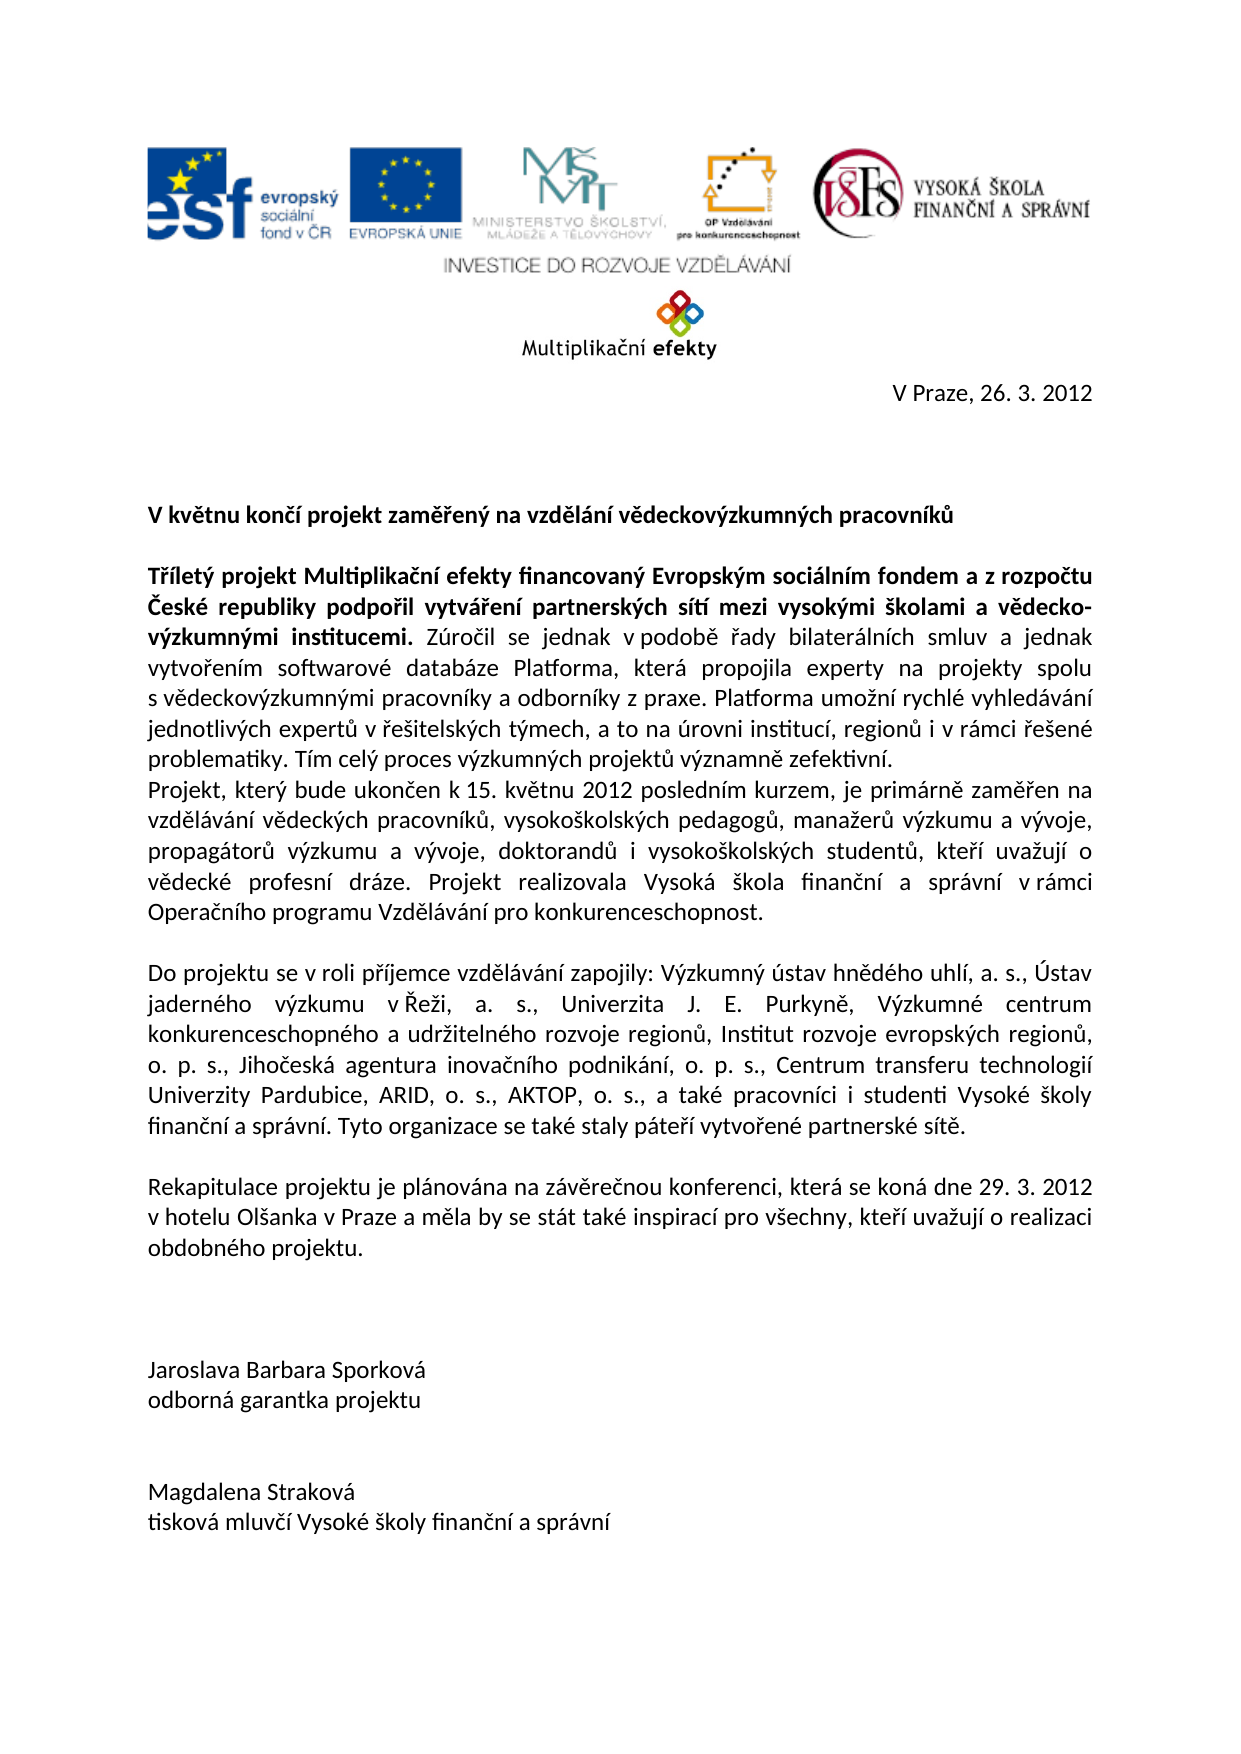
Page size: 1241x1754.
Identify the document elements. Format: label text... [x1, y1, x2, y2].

text Tříletý projekt Multiplikační efekty financovaný Evropským sociálním fondem a z rozpočtu České republiky podpořil vytváření partnerských sítí mezi vysokými školami a vědecko-výzkumnými institucemi. Zúročil se jednak v podobě řady bilaterálních smluv a jednak vytvořením softwarové databáze Platforma, která propojila experty na projekty spolu s vědeckovýzkumnými pracovníky a odborníky z praxe. Platforma umožní rychlé vyhledávání jednotlivých expertů v řešitelských týmech, a to na úrovni institucí, regionů i v rámci řešené problematiky. Tím celý proces výzkumných projektů významně zefektivní. [148, 560, 1093, 774]
text Rekapitulace projektu je plánována na závěrečnou konferenci, která se koná dne 29. 3. 2012 v hotelu Olšanka v Praze a měla by se stát také inspirací pro všechny, kteří uvažují o realizaci obdobného projektu. [148, 1171, 1093, 1262]
text odborná garantka projektu [148, 1384, 1093, 1415]
text Projekt, který bude ukončen k 15. květnu 2012 posledním kurzem, je primárně zaměřen na vzdělávání vědeckých pracovníků, vysokoškolských pedagogů, manažerů výzkumu a vývoje, propagátorů výzkumu a vývoje, doktorandů i vysokoškolských studentů, kteří uvažují o vědecké profesní dráze. Projekt realizovala Vysoká škola finanční a správní v rámci Operačního programu Vzdělávání pro konkurenceschopnost. [148, 774, 1093, 927]
text Jaroslava Barbara Sporková [148, 1354, 1093, 1384]
text Do projektu se v roli příjemce vzdělávání zapojily: Výzkumný ústav hnědého uhlí, a. s., Ústav jaderného výzkumu v Řeži, a. s., Univerzita J. E. Purkyně, Výzkumné centrum konkurenceschopného a udržitelného rozvoje regionů, Institut rozvoje evropských regionů, o. p. s., Jihočeská agentura inovačního podnikání, o. p. s., Centrum transferu technologií Univerzity Pardubice, ARID, o. s., AKTOP, o. s., a také pracovníci i studenti Vysoké školy finanční a správní. Tyto organizace se také staly páteří vytvořené partnerské sítě. [148, 957, 1093, 1140]
picture [147, 147, 1093, 378]
text V Praze, 26. 3. 2012 [148, 377, 1093, 408]
text Magdalena Straková [148, 1476, 1093, 1507]
text V květnu končí projekt zaměřený na vzdělání vědeckovýzkumných pracovníků [148, 499, 1093, 530]
text tisková mluvčí Vysoké školy finanční a správní [148, 1507, 1093, 1537]
